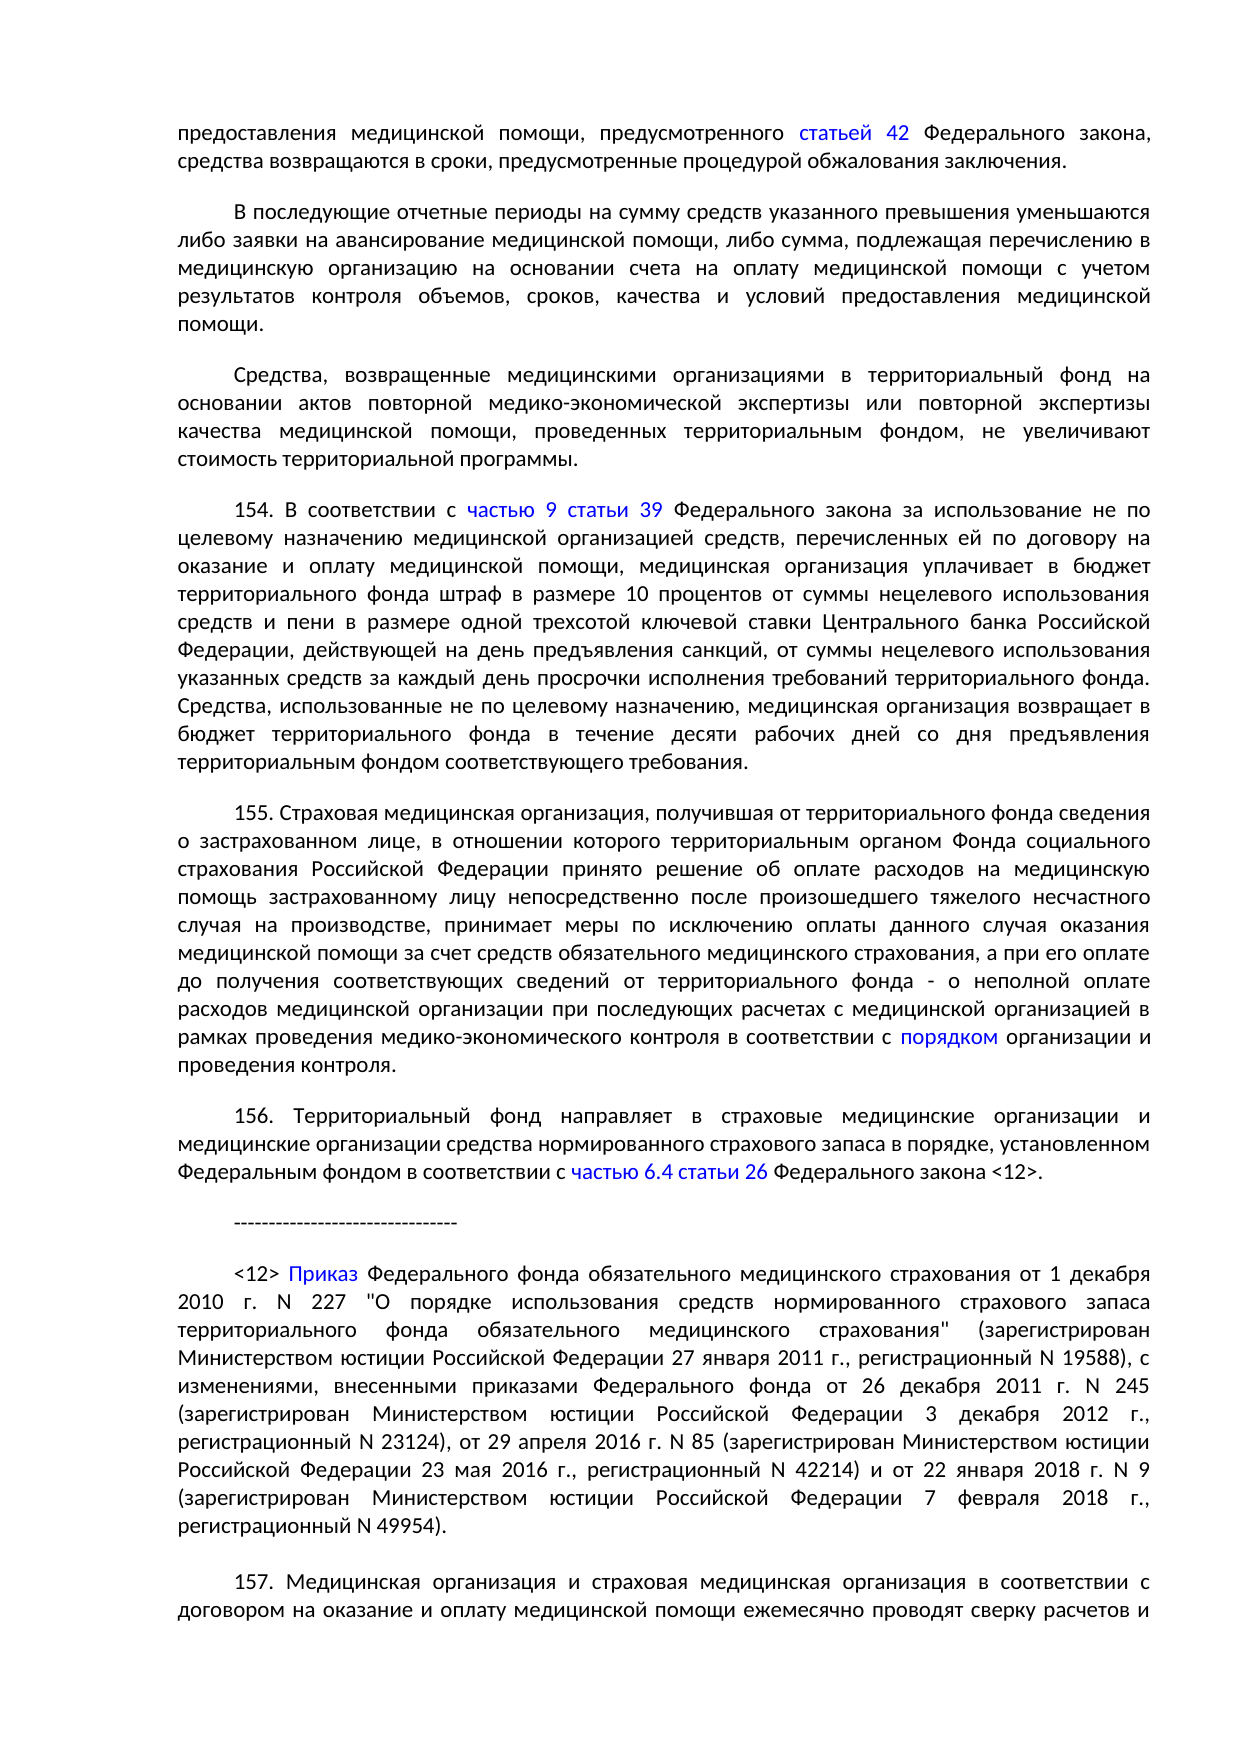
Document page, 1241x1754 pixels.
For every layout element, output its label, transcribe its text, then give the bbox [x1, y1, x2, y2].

text 156. Территориальный фонд направляет в страховые медицинские организации и медицинские организации средства нормированного страхового запаса в порядке, установленном Федеральным фондом в соответствии с частью 6.4 статьи 26 Федерального закона <12>. [177, 1101, 1152, 1185]
text -------------------------------- [177, 1208, 1152, 1236]
text 155. Страховая медицинская организация, получившая от территориального фонда сведения о застрахованном лице, в отношении которого территориальным органом Фонда социального страхования Российской Федерации принято решение об оплате расходов на медицинскую помощь застрахованному лицу непосредственно после произошедшего тяжелого несчастного случая на производстве, принимает меры по исключению оплаты данного случая оказания медицинской помощи за счет средств обязательного медицинского страхования, а при его оплате до получения соответствующих сведений от территориального фонда - о неполной оплате расходов медицинской организации при последующих расчетах с медицинской организацией в рамках проведения медико-экономического контроля в соответствии с порядком организации и проведения контроля. [177, 798, 1152, 1078]
text В последующие отчетные периоды на сумму средств указанного превышения уменьшаются либо заявки на авансирование медицинской помощи, либо сумма, подлежащая перечислению в медицинскую организацию на основании счета на оплату медицинской помощи с учетом результатов контроля объемов, сроков, качества и условий предоставления медицинской помощи. [177, 197, 1152, 337]
text <12> Приказ Федерального фонда обязательного медицинского страхования от 1 декабря 2010 г. N 227 "О порядке использования средств нормированного страхового запаса территориального фонда обязательного медицинского страхования" (зарегистрирован Министерством юстиции Российской Федерации 27 января 2011 г., регистрационный N 19588), с изменениями, внесенными приказами Федерального фонда от 26 декабря 2011 г. N 245 (зарегистрирован Министерством юстиции Российской Федерации 3 декабря 2012 г., регистрационный N 23124), от 29 апреля 2016 г. N 85 (зарегистрирован Министерством юстиции Российской Федерации 23 мая 2016 г., регистрационный N 42214) и от 22 января 2018 г. N 9 (зарегистрирован Министерством юстиции Российской Федерации 7 февраля 2018 г., регистрационный N 49954). [177, 1259, 1152, 1539]
text 154. В соответствии с частью 9 статьи 39 Федерального закона за использование не по целевому назначению медицинской организацией средств, перечисленных ей по договору на оказание и оплату медицинской помощи, медицинская организация уплачивает в бюджет территориального фонда штраф в размере 10 процентов от суммы нецелевого использования средств и пени в размере одной трехсотой ключевой ставки Центрального банка Российской Федерации, действующей на день предъявления санкций, от суммы нецелевого использования указанных средств за каждый день просрочки исполнения требований территориального фонда. Средства, использованные не по целевому назначению, медицинская организация возвращает в бюджет территориального фонда в течение десяти рабочих дней со дня предъявления территориальным фондом соответствующего требования. [177, 495, 1152, 775]
text Средства, возвращенные медицинскими организациями в территориальный фонд на основании актов повторной медико-экономической экспертизы или повторной экспертизы качества медицинской помощи, проведенных территориальным фондом, не увеличивают стоимость территориальной программы. [177, 360, 1152, 472]
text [177, 1567, 1152, 1623]
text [177, 118, 1152, 174]
